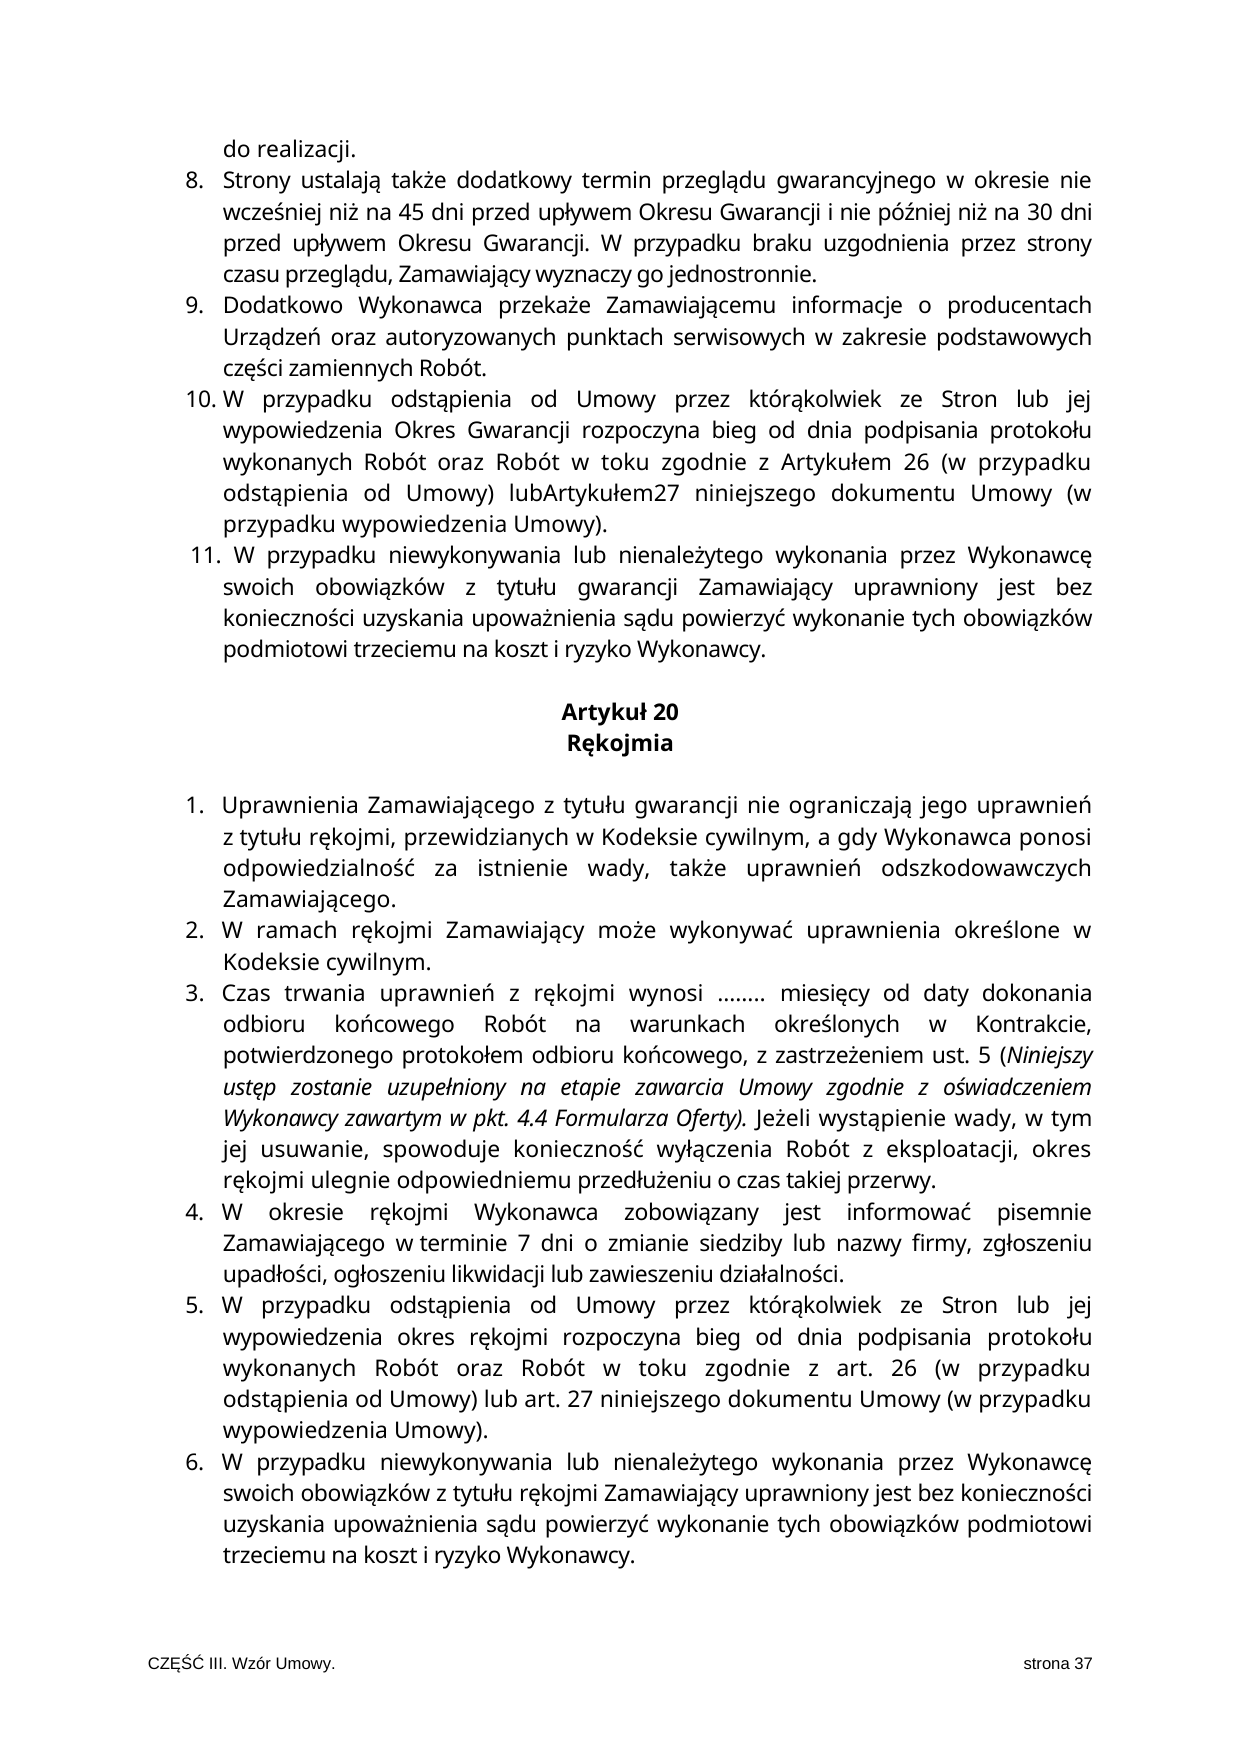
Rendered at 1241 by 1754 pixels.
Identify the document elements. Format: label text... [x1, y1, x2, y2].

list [185, 133, 1093, 164]
list Dodatkowo Wykonawca przekaże Zamawiającemu informacje o producentach Urządzeń oraz autoryzowanych punktach serwisowych w zakresie podstawowych części zamiennych Robót. [185, 289, 1093, 383]
list Strony ustalają także dodatkowy termin przeglądu gwarancyjnego w okresie nie wcześniej niż na 45 dni przed upływem Okresu Gwarancji i nie później niż na 30 dni przed upływem Okresu Gwarancji. W przypadku braku uzgodnienia przez strony czasu przeglądu, Zamawiający wyznaczy go jednostronnie. [185, 164, 1093, 289]
text Artykuł 20 [148, 695, 1093, 727]
text 11. W przypadku niewykonywania lub nienależytego wykonania przez Wykonawcę swoich obowiązków z tytułu gwarancji Zamawiający uprawniony jest bez konieczności uzyskania upoważnienia sądu powierzyć wykonanie tych obowiązków podmiotowi trzeciemu na koszt i ryzyko Wykonawcy. [190, 539, 1093, 664]
list W ramach rękojmi Zamawiający może wykonywać uprawnienia określone w Kodeksie cywilnym. [185, 914, 1093, 977]
text Rękojmia [148, 727, 1093, 758]
list W przypadku niewykonywania lub nienależytego wykonania przez Wykonawcę swoich obowiązków z tytułu rękojmi Zamawiający uprawniony jest bez konieczności uzyskania upoważnienia sądu powierzyć wykonanie tych obowiązków podmiotowi trzeciemu na koszt i ryzyko Wykonawcy. [185, 1445, 1093, 1570]
list W przypadku odstąpienia od Umowy przez którąkolwiek ze Stron lub jej wypowiedzenia okres rękojmi rozpoczyna bieg od dnia podpisania protokołu wykonanych Robót oraz Robót w toku zgodnie z art. 26 (w przypadku odstąpienia od Umowy) lub art. 27 niniejszego dokumentu Umowy (w przypadku wypowiedzenia Umowy). [185, 1289, 1093, 1445]
list W przypadku odstąpienia od Umowy przez którąkolwiek ze Stron lub jej wypowiedzenia Okres Gwarancji rozpoczyna bieg od dnia podpisania protokołu wykonanych Robót oraz Robót w toku zgodnie z Artykułem 26 (w przypadku odstąpienia od Umowy) lubArtykułem27 niniejszego dokumentu Umowy (w przypadku wypowiedzenia Umowy). [185, 383, 1093, 539]
list Czas trwania uprawnień z rękojmi wynosi …….. miesięcy od daty dokonania odbioru końcowego Robót na warunkach określonych w Kontrakcie, potwierdzonego protokołem odbioru końcowego, z zastrzeżeniem ust. 5 (Niniejszy ustęp zostanie uzupełniony na etapie zawarcia Umowy zgodnie z oświadczeniem Wykonawcy zawartym w pkt. 4.4 Formularza Oferty). Jeżeli wystąpienie wady, w tym jej usuwanie, spowoduje konieczność wyłączenia Robót z eksploatacji, okres rękojmi ulegnie odpowiedniemu przedłużeniu o czas takiej przerwy. [185, 977, 1093, 1195]
list Uprawnienia Zamawiającego z tytułu gwarancji nie ograniczają jego uprawnień z tytułu rękojmi, przewidzianych w Kodeksie cywilnym, a gdy Wykonawca ponosi odpowiedzialność za istnienie wady, także uprawnień odszkodowawczych Zamawiającego. [185, 789, 1093, 914]
list W okresie rękojmi Wykonawca zobowiązany jest informować pisemnie Zamawiającego w terminie 7 dni o zmianie siedziby lub nazwy firmy, zgłoszeniu upadłości, ogłoszeniu likwidacji lub zawieszeniu działalności. [185, 1195, 1093, 1289]
